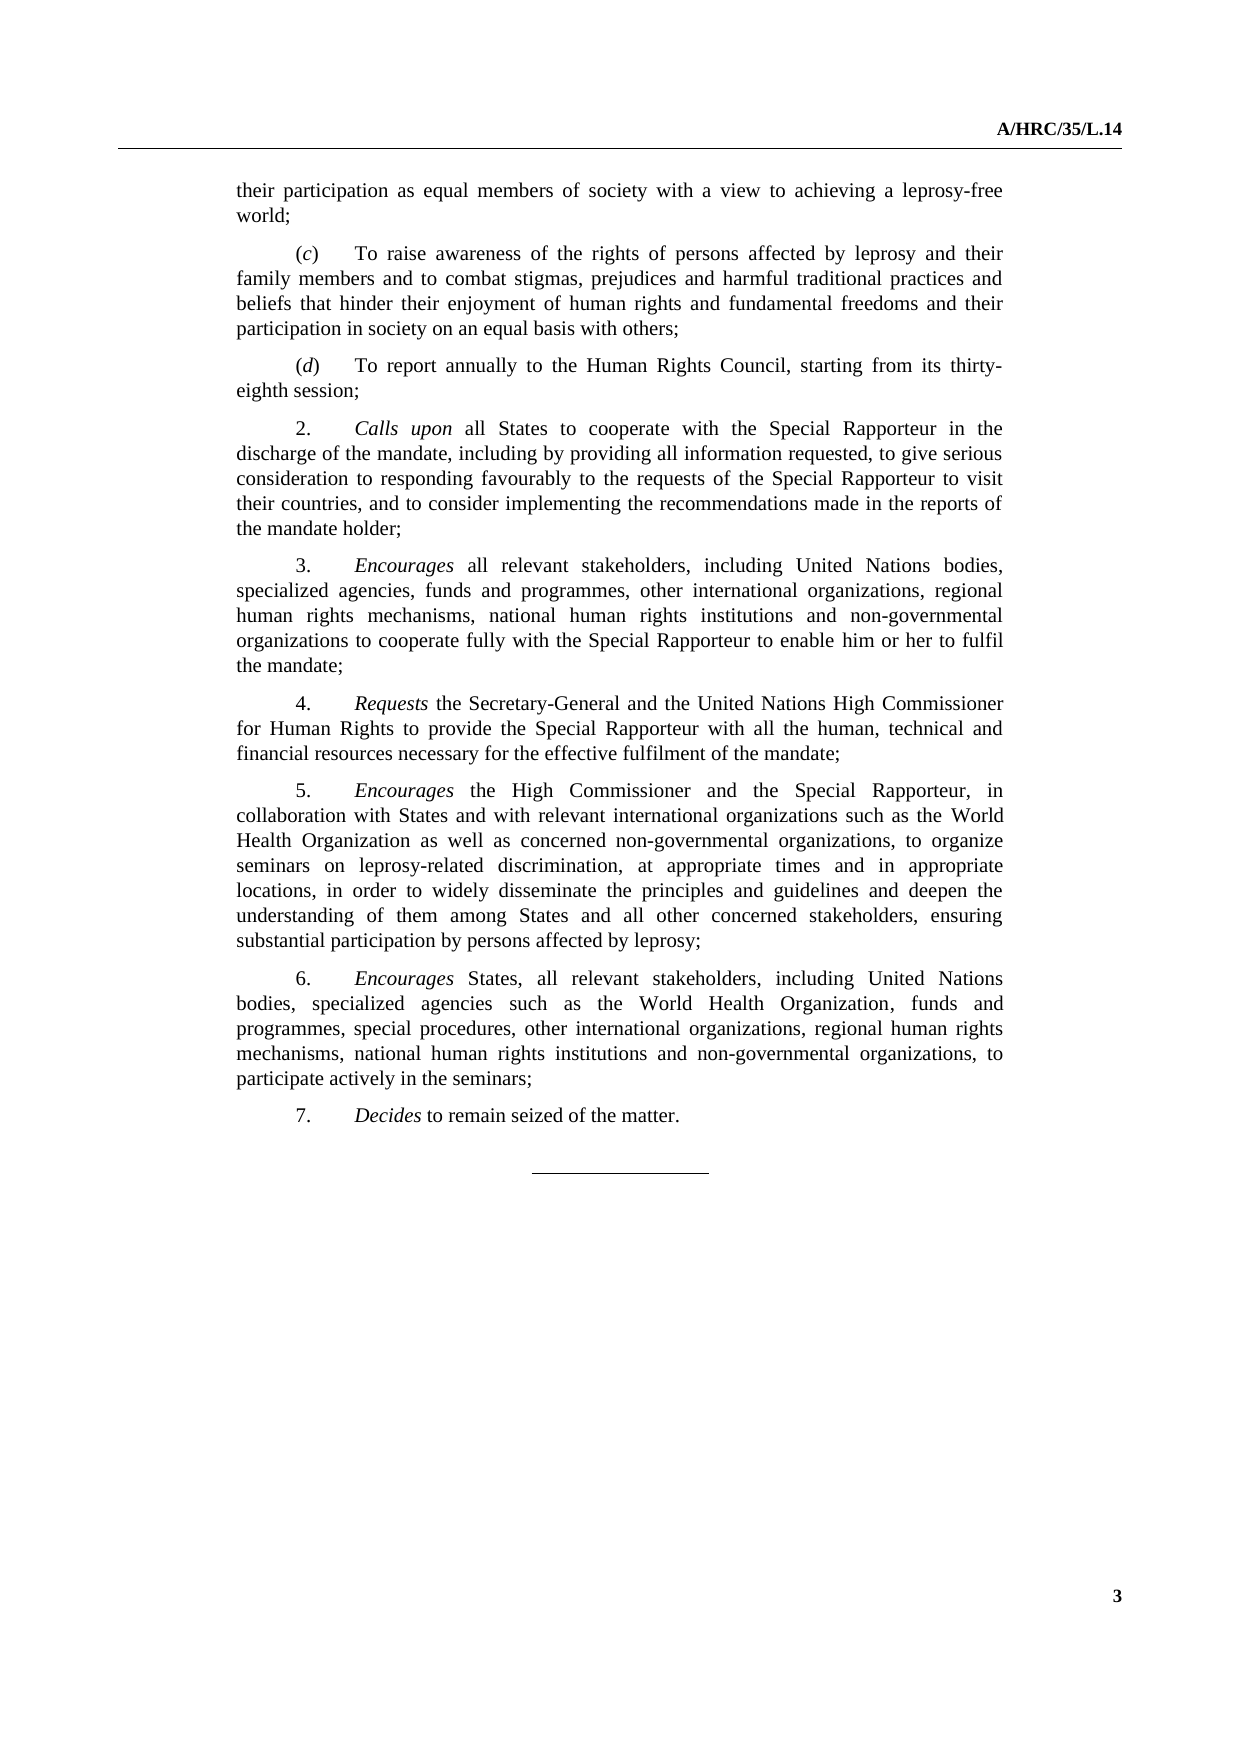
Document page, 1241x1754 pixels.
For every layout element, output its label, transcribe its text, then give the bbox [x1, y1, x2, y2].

text 4. Requests the Secretary-General and the United Nations High Commissioner for Human Rights to provide the Special Rapporteur with all the human, technical and financial resources necessary for the effective fulfilment of the mandate; [236, 690, 1004, 765]
text 2. Calls upon all States to cooperate with the Special Rapporteur in the discharge of the mandate, including by providing all information requested, to give serious consideration to responding favourably to the requests of the Special Rapporteur to visit their countries, and to consider implementing the recommendations made in the reports of the mandate holder; [236, 415, 1004, 540]
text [236, 177, 1004, 227]
text (d) To report annually to the Human Rights Council, starting from its thirty-eighth session; [236, 352, 1004, 402]
text 5. Encourages the High Commissioner and the Special Rapporteur, in collaboration with States and with relevant international organizations such as the World Health Organization as well as concerned non-governmental organizations, to organize seminars on leprosy-related discrimination, at appropriate times and in appropriate locations, in order to widely disseminate the principles and guidelines and deepen the understanding of them among States and all other concerned stakeholders, ensuring substantial participation by persons affected by leprosy; [236, 777, 1004, 952]
text (c) To raise awareness of the rights of persons affected by leprosy and their family members and to combat stigmas, prejudices and harmful traditional practices and beliefs that hinder their enjoyment of human rights and fundamental freedoms and their participation in society on an equal basis with others; [236, 240, 1004, 340]
text 3. Encourages all relevant stakeholders, including United Nations bodies, specialized agencies, funds and programmes, other international organizations, regional human rights mechanisms, national human rights institutions and non-governmental organizations to cooperate fully with the Special Rapporteur to enable him or her to fulfil the mandate; [236, 552, 1004, 677]
text 6. Encourages States, all relevant stakeholders, including United Nations bodies, specialized agencies such as the World Health Organization, funds and programmes, special procedures, other international organizations, regional human rights mechanisms, national human rights institutions and non-governmental organizations, to participate actively in the seminars; [236, 965, 1004, 1090]
text 7. Decides to remain seized of the matter. [236, 1102, 1004, 1127]
